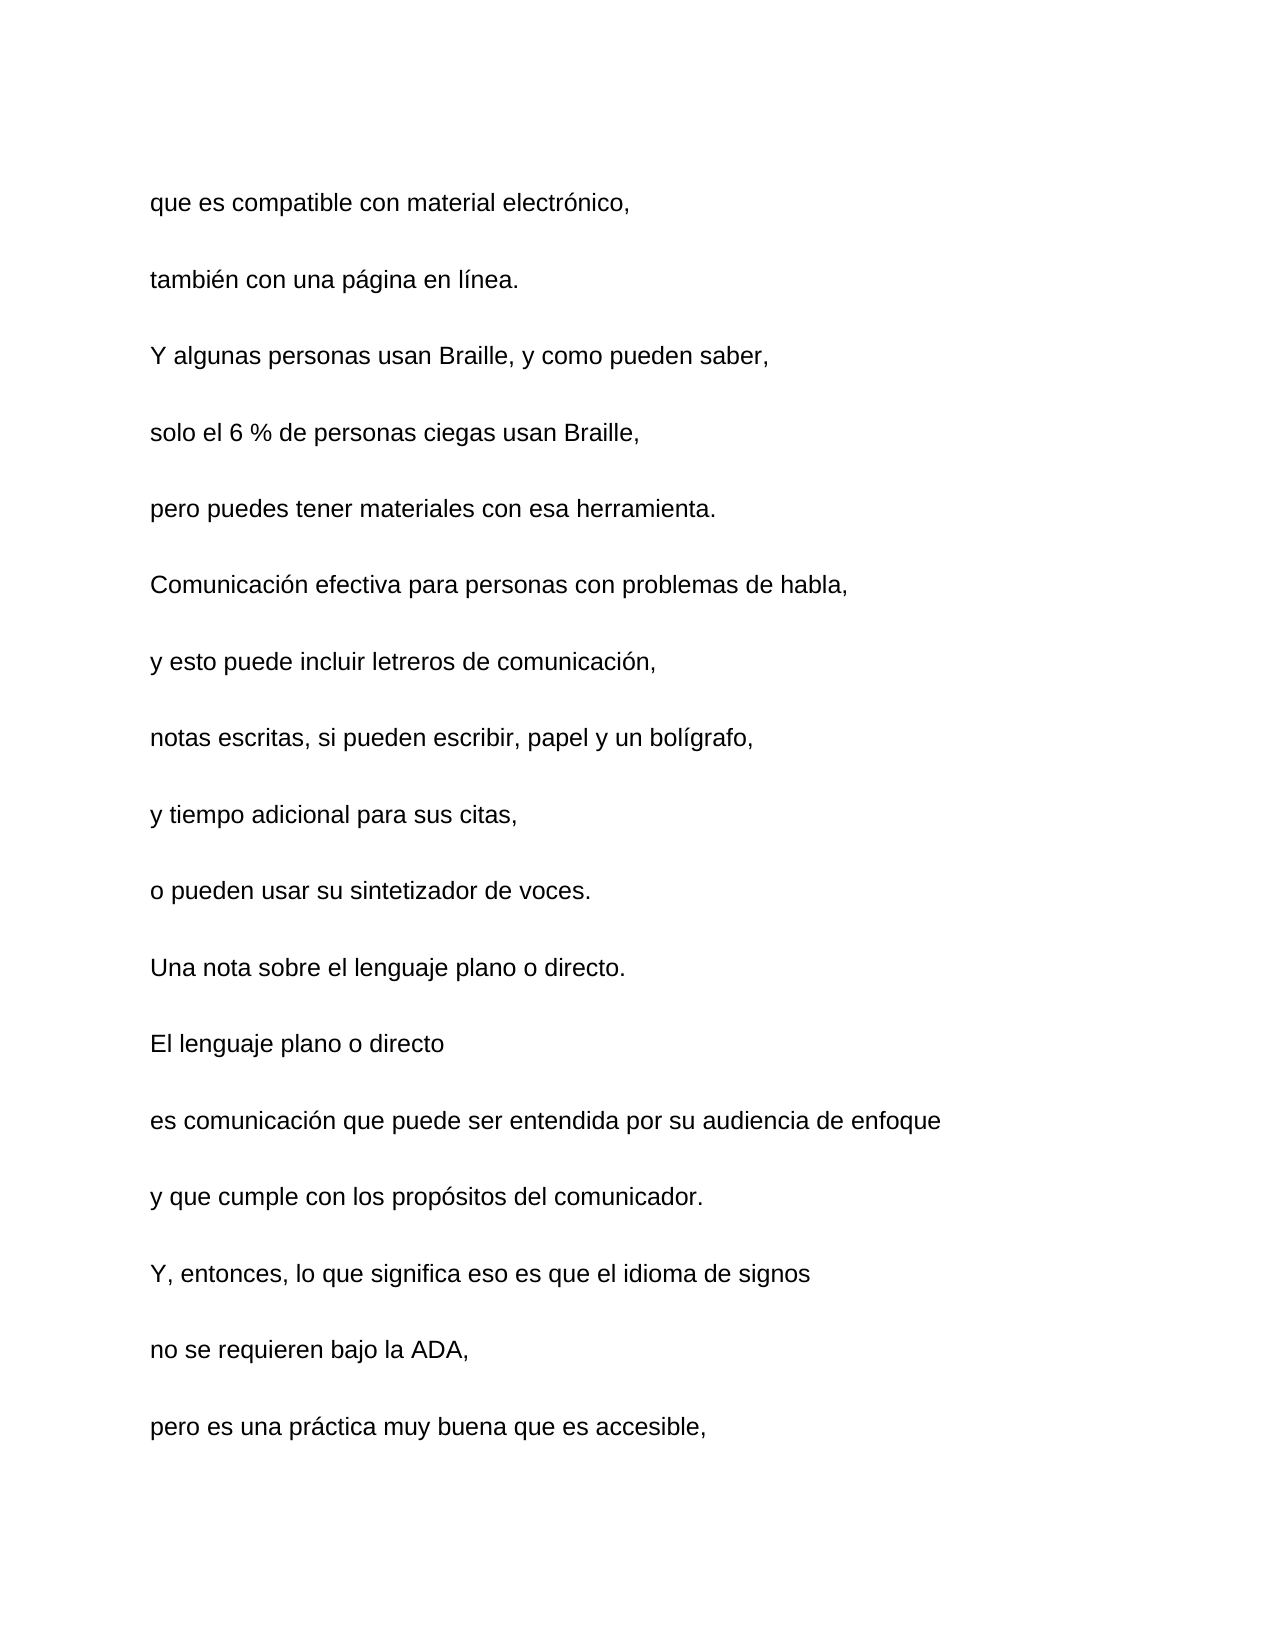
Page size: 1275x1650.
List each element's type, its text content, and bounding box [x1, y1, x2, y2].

text pero es una práctica muy buena que es accesible, [150, 1412, 1125, 1440]
text o pueden usar su sintetizador de voces. [150, 876, 1125, 905]
text no se requieren bajo la ADA, [150, 1335, 1125, 1364]
text también con una página en línea. [150, 265, 1125, 293]
text Y, entonces, lo que significa eso es que el idioma de signos [150, 1259, 1125, 1287]
text Y algunas personas usan Braille, y como pueden saber, [150, 341, 1125, 370]
text Una nota sobre el lenguaje plano o directo. [150, 953, 1125, 982]
text El lenguaje plano o directo [150, 1029, 1125, 1058]
text que es compatible con material electrónico, [150, 188, 1125, 217]
text solo el 6 % de personas ciegas usan Braille, [150, 418, 1125, 446]
text y esto puede incluir letreros de comunicación, [150, 647, 1125, 676]
text y que cumple con los propósitos del comunicador. [150, 1182, 1125, 1211]
text Comunicación efectiva para personas con problemas de habla, [150, 571, 1125, 599]
text es comunicación que puede ser entendida por su audiencia de enfoque [150, 1106, 1125, 1134]
text notas escritas, si pueden escribir, papel y un bolígrafo, [150, 723, 1125, 752]
text pero puedes tener materiales con esa herramienta. [150, 494, 1125, 523]
text y tiempo adicional para sus citas, [150, 800, 1125, 829]
